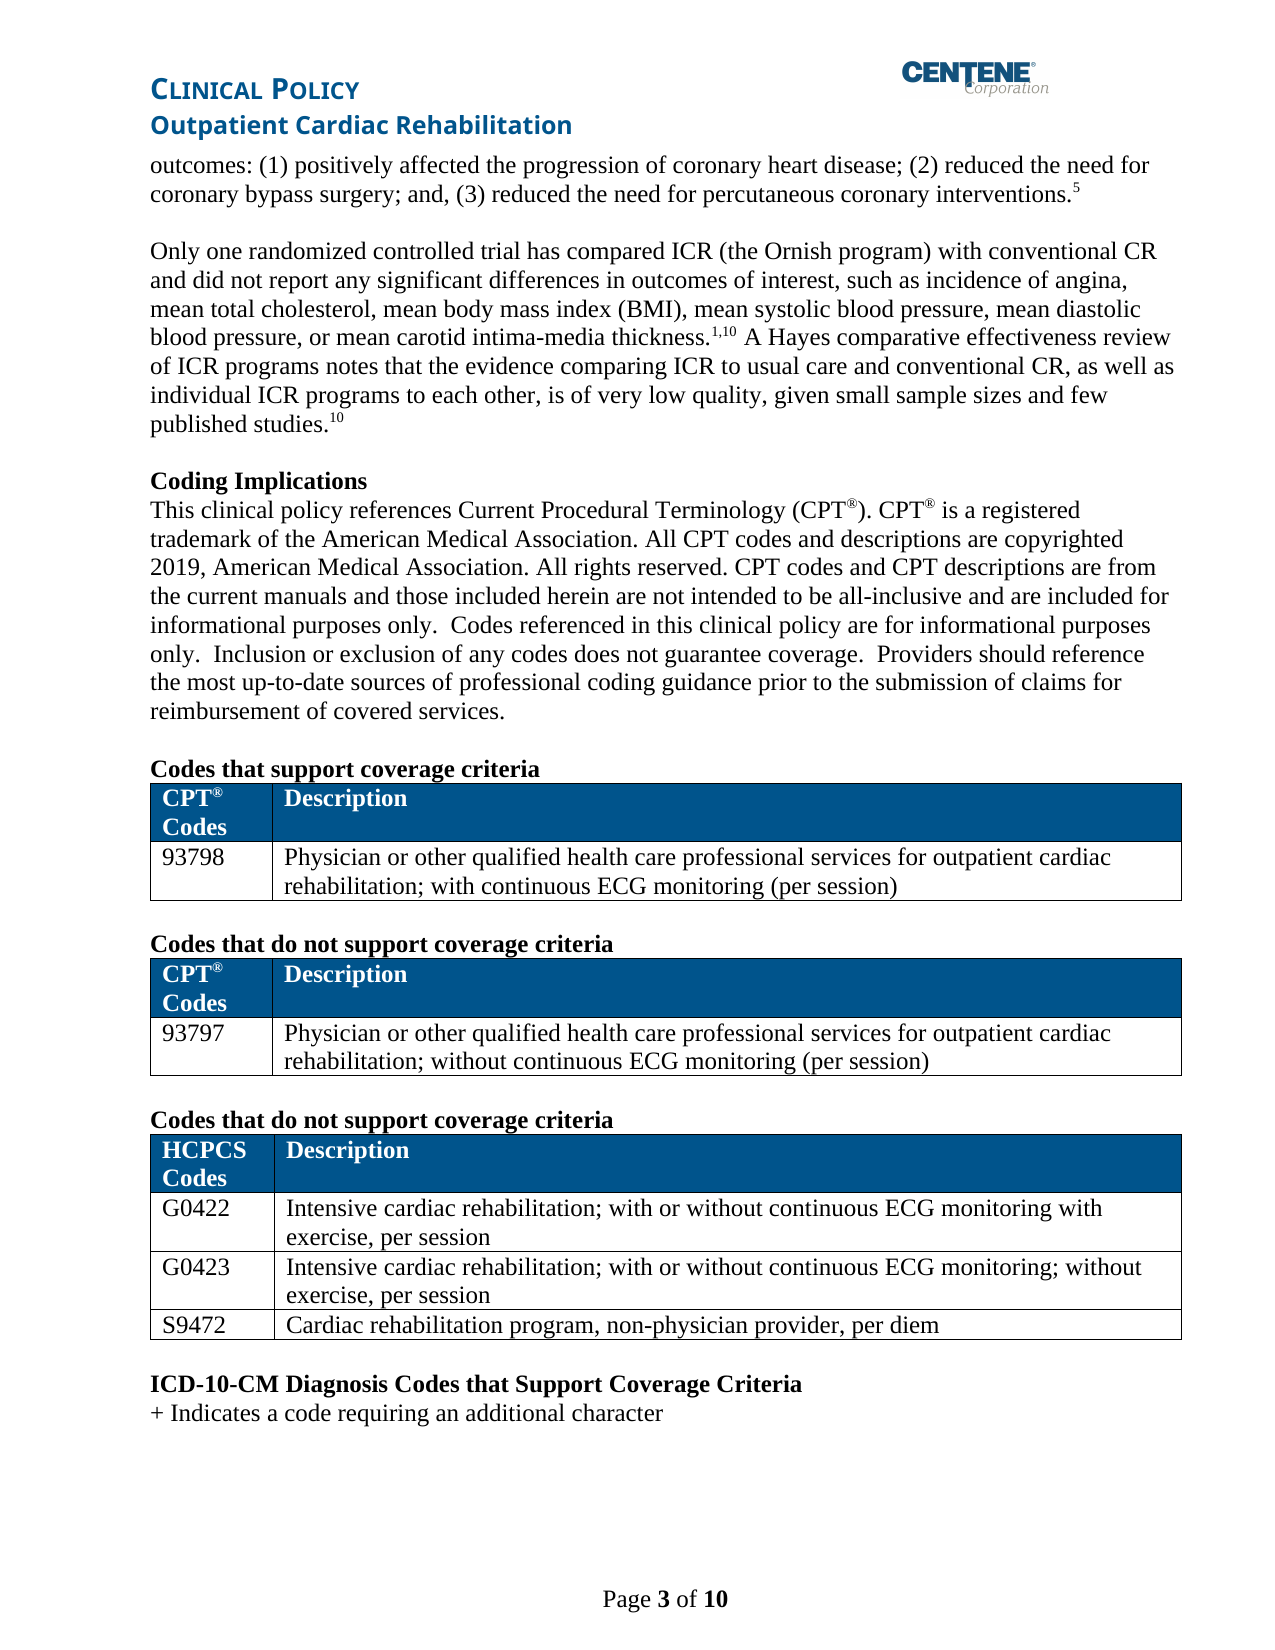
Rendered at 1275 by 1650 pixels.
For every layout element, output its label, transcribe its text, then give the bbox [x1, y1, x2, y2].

table_header CPT® Codes [151, 784, 272, 841]
table_cell Intensive cardiac rehabilitation; with or without continuous ECG monitoring; without exercise, per session [275, 1252, 1181, 1309]
table_cell Physician or other qualified health care professional services for outpatient cardiac rehabilitation; with continuous ECG monitoring (per session) [898, 842, 1181, 899]
table_header Description [273, 784, 1181, 841]
table_cell Cardiac rehabilitation program, non-physician provider, per diem [275, 1310, 1181, 1339]
table_cell G0422 [151, 1193, 274, 1251]
table_header HCPCS Codes [151, 1135, 274, 1192]
table_cell G0423 [151, 1252, 274, 1309]
text This clinical policy references Current Procedural Terminology (CPT®). CPT® is a registered trademark of the American Medical Association. All CPT codes and descriptions are copyrighted 2019, American Medical Association. All rights reserved. CPT codes and CPT descriptions are from the current manuals and those included herein are not intended to be all-inclusive and are included for informational purposes only. Codes referenced in this clinical policy are for informational purposes only. Inclusion or exclusion of any codes does not guarantee coverage. Providers should reference the most up-to-date sources of professional coding guidance prior to the submission of claims for reimbursement of covered services. [150, 495, 1181, 725]
table_header Description [273, 959, 1181, 1017]
text Only one randomized controlled trial has compared ICR (the Ornish program) with conventional CR and did not report any significant differences in outcomes of interest, such as incidence of angina, mean total cholesterol, mean body mass index (BMI), mean systolic blood pressure, mean diastolic blood pressure, or mean carotid intima-media thickness.1,10 A Hayes comparative effectiveness review of ICR programs notes that the evidence comparing ICR to usual care and conventional CR, as well as individual ICR programs to each other, is of very low quality, given small sample sizes and few published studies.10 [150, 236, 1181, 437]
table_cell S9472 [151, 1310, 274, 1339]
table_header CPT® Codes [151, 959, 272, 1017]
picture [900, 60, 1050, 99]
text Codes that do not support coverage criteria [150, 929, 1181, 958]
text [150, 150, 1181, 207]
table_cell Physician or other qualified health care professional services for outpatient cardiac rehabilitation; without continuous ECG monitoring (per session) [273, 1018, 1181, 1075]
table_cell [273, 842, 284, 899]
text + Indicates a code requiring an additional character [150, 1398, 1181, 1426]
text Codes that do not support coverage criteria [150, 1105, 1181, 1134]
text Codes that support coverage criteria [150, 754, 1181, 782]
text ICD-10-CM Diagnosis Codes that Support Coverage Criteria [150, 1369, 1181, 1398]
table_cell 93797 [151, 1018, 272, 1075]
table_cell 93798 [151, 842, 272, 899]
table_header Description [275, 1135, 1181, 1192]
table_cell Intensive cardiac rehabilitation; with or without continuous ECG monitoring with exercise, per session [275, 1193, 1181, 1251]
text Coding Implications [150, 466, 1181, 495]
